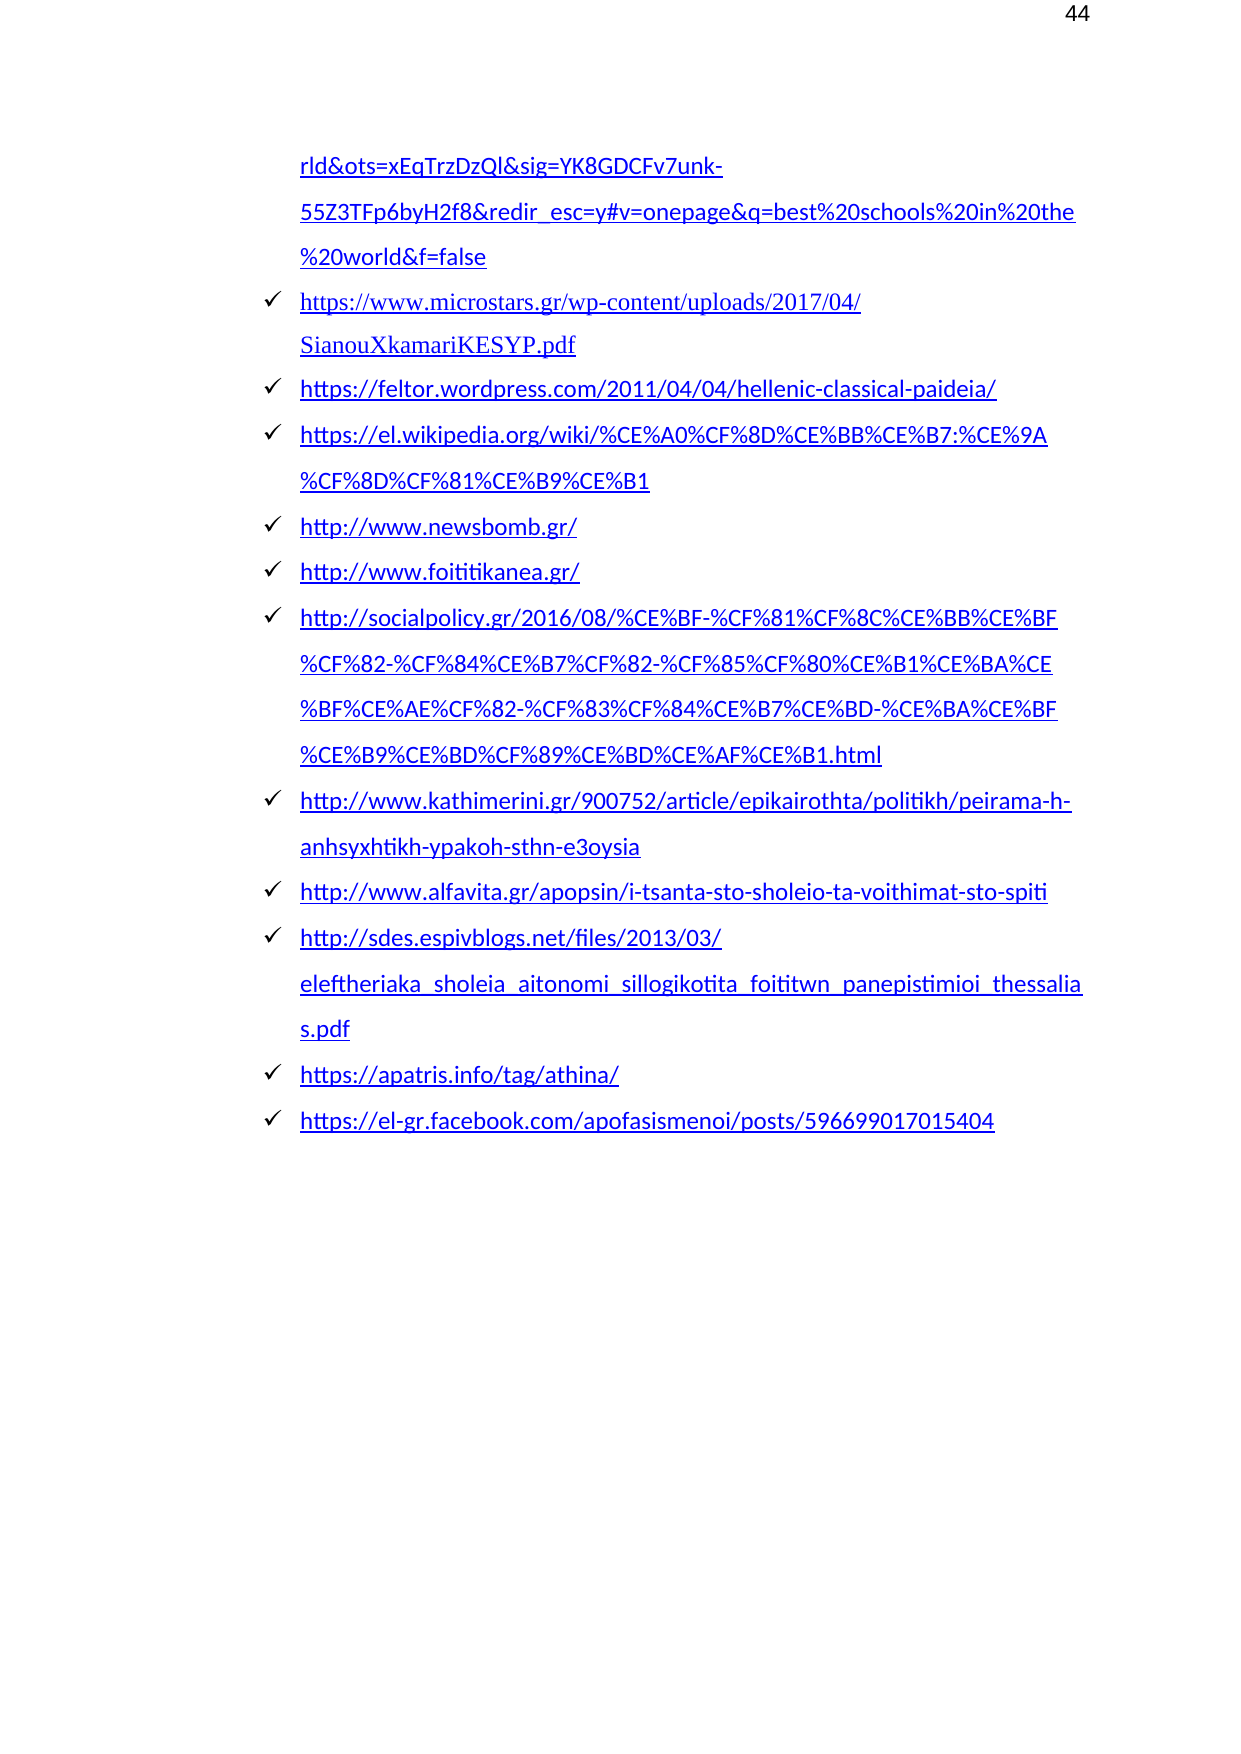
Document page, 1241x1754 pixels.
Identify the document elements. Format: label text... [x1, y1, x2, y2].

list http://www.alfavita.gr/apopsin/i-tsanta-sto-sholeio-ta-voithimat-sto-spiti [262, 876, 1090, 907]
list http://sdes.espivblogs.net/files/2013/03/eleftheriaka_sholeia_aitonomi_sillogikotita_foititwn_panepistimioi_thessalias.pdf [262, 922, 1090, 1044]
list https://el.wikipedia.org/wiki/%CE%A0%CF%8D%CE%BB%CE%B7:%CE%9A%CF%8D%CF%81%CE%B9%CE%B1 [262, 419, 1090, 495]
list https://el-gr.facebook.com/apofasismenoi/posts/596699017015404 [262, 1105, 1090, 1136]
list https://apatris.info/tag/athina/ [262, 1059, 1090, 1090]
list http://www.newsbomb.gr/ [262, 511, 1090, 541]
list http://www.kathimerini.gr/900752/article/epikairothta/politikh/peirama-h-anhsyxhtikh-ypakoh-sthn-e3oysia [262, 785, 1090, 861]
list http://www.foititikanea.gr/ [262, 556, 1090, 587]
list https://www.microstars.gr/wp-content/uploads/2017/04/SianouXkamariKESYP.pdf [262, 287, 1090, 359]
list https://feltor.wordpress.com/2011/04/04/hellenic-classical-paideia/ [262, 373, 1090, 404]
list http://socialpolicy.gr/2016/08/%CE%BF-%CF%81%CF%8C%CE%BB%CE%BF%CF%82-%CF%84%CE%B7%CF%82-%CF%85%CF%80%CE%B1%CE%BA%CE%BF%CE%AE%CF%82-%CF%83%CF%84%CE%B7%CE%BD-%CE%BA%CE%BF%CE%B9%CE%BD%CF%89%CE%BD%CE%AF%CE%B1.html [262, 602, 1090, 770]
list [262, 150, 1090, 272]
